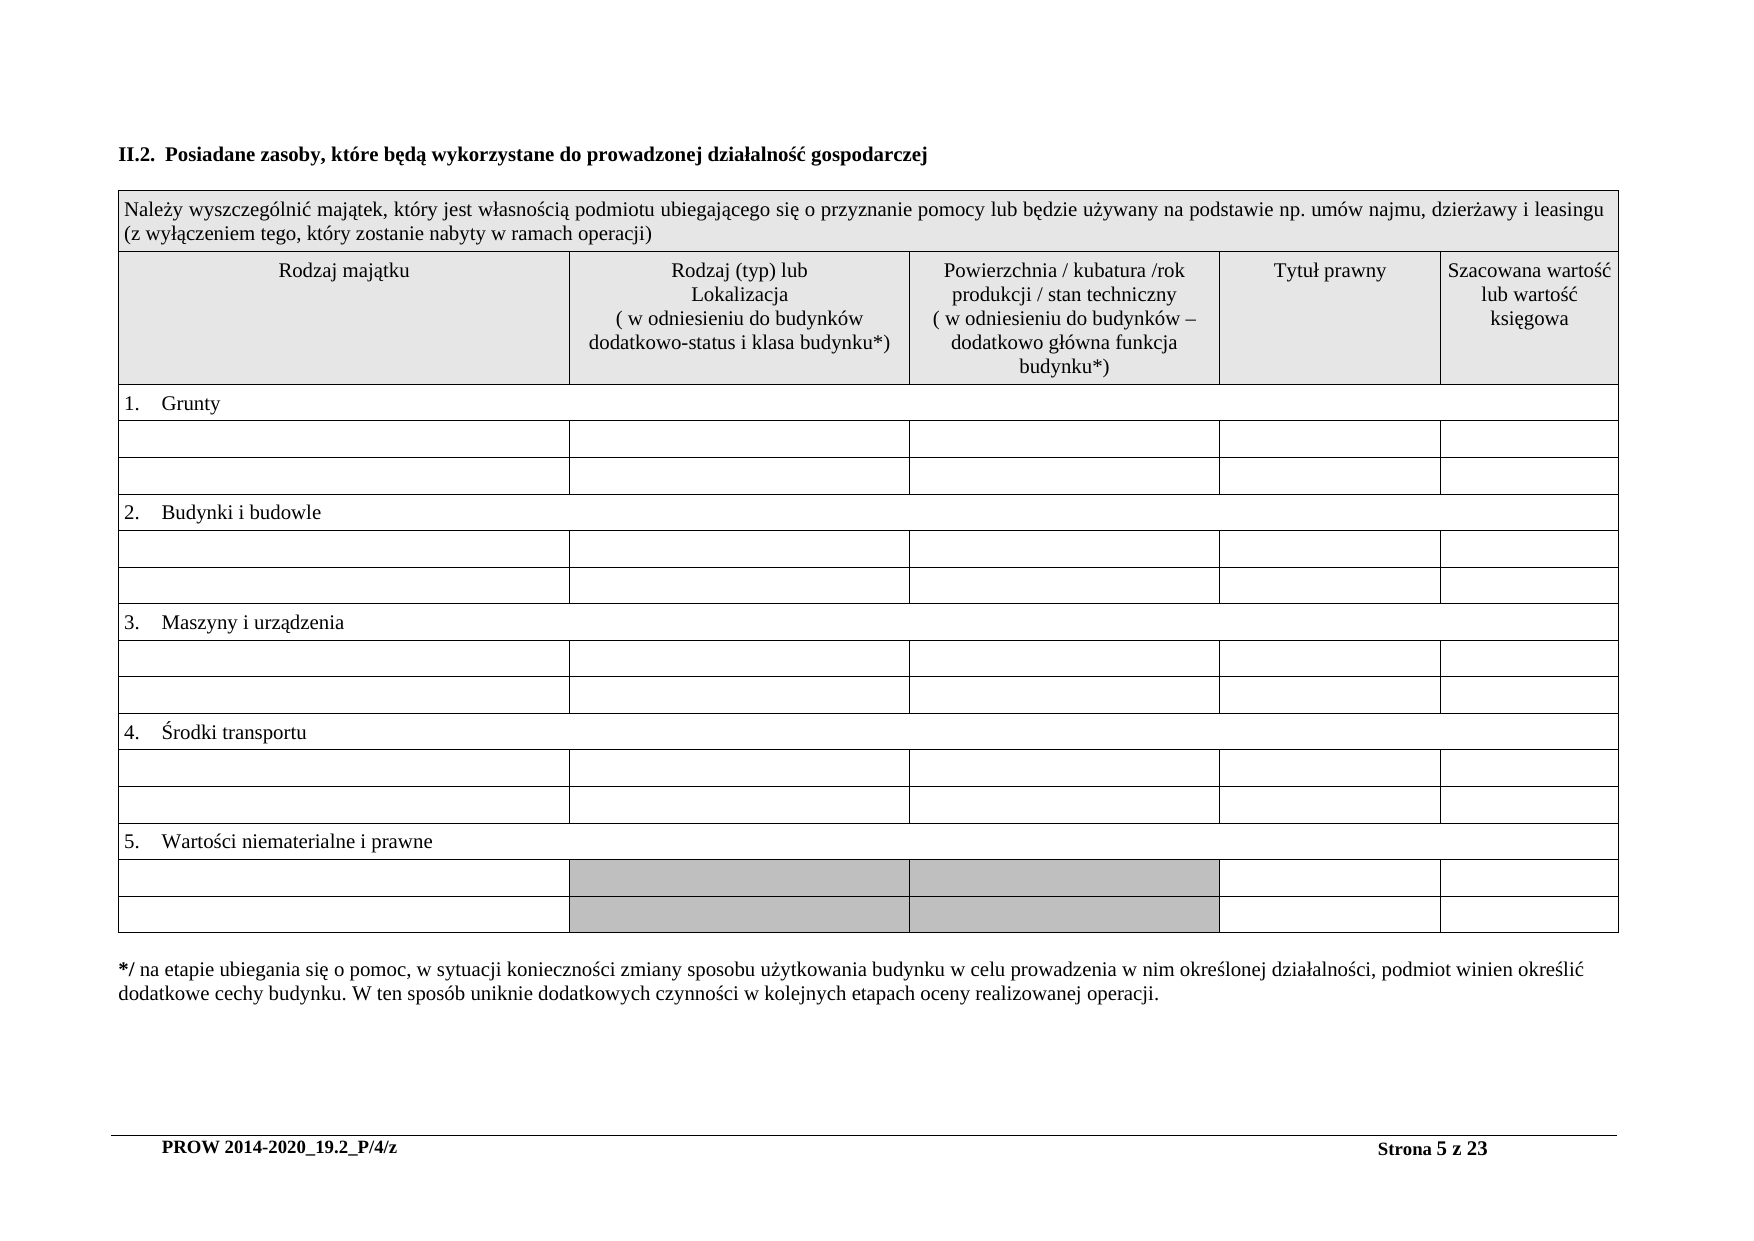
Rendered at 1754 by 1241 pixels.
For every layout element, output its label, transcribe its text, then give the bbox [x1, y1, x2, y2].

table_cell [119, 421, 569, 457]
table_cell [570, 677, 909, 713]
table_cell [1220, 421, 1440, 457]
table_cell [910, 421, 1219, 457]
table_cell [1220, 787, 1440, 822]
table_cell [570, 860, 909, 896]
table_cell [119, 677, 569, 713]
table_cell [910, 860, 1219, 896]
table_cell [1220, 458, 1440, 493]
table_cell [910, 897, 1219, 932]
table_cell [119, 787, 569, 822]
table_cell Tytuł prawny [1220, 252, 1440, 384]
table_cell [1220, 750, 1440, 786]
table_cell [910, 750, 1219, 786]
table_cell Budynki i budowle [119, 495, 1618, 530]
table_cell [1220, 568, 1440, 603]
table_cell [1441, 421, 1618, 457]
table_cell Rodzaj (typ) lub Lokalizacja ( w odniesieniu do budynków dodatkowo-status i klasa budynku*) [570, 252, 909, 384]
table_cell [910, 458, 1219, 493]
table_cell [1441, 641, 1618, 676]
table_cell Maszyny i urządzenia [119, 604, 1618, 640]
table_cell [570, 421, 909, 457]
table_cell [1441, 897, 1618, 932]
table_cell [1220, 677, 1440, 713]
table_cell [119, 897, 569, 932]
table_cell [570, 531, 909, 567]
table_cell [910, 568, 1219, 603]
table_cell [119, 750, 569, 786]
table_header Należy wyszczególnić majątek, który jest własnością podmiotu ubiegającego się o przyznanie pomocy lub będzie używany na podstawie np. umów najmu, dzierżawy i leasingu (z wyłączeniem tego, który zostanie nabyty w ramach operacji) [119, 191, 1618, 251]
table_cell [119, 860, 569, 896]
table_cell [910, 787, 1219, 822]
table_cell [119, 458, 569, 493]
text */ na etapie ubiegania się o pomoc, w sytuacji konieczności zmiany sposobu użytkowania budynku w celu prowadzenia w nim określonej działalności, podmiot winien określić dodatkowe cechy budynku. W ten sposób uniknie dodatkowych czynności w kolejnych etapach oceny realizowanej operacji. [118, 957, 1636, 1005]
table_cell Grunty [119, 385, 1618, 420]
subtitle Posiadane zasoby, które będą wykorzystane do prowadzonej działalność gospodarczej [118, 142, 1636, 166]
table_cell [570, 897, 909, 932]
table_cell [910, 531, 1219, 567]
table_cell [1441, 787, 1618, 822]
table_cell [570, 458, 909, 493]
table_cell [1441, 568, 1618, 603]
table_cell [570, 787, 909, 822]
table_cell [1441, 531, 1618, 567]
table_cell [910, 677, 1219, 713]
table_cell Powierzchnia / kubatura /rok produkcji / stan techniczny ( w odniesieniu do budynków – dodatkowo główna funkcja budynku*) [910, 252, 1219, 384]
table_cell [119, 531, 569, 567]
table_cell [119, 641, 569, 676]
table_cell [1441, 750, 1618, 786]
table_cell [1441, 860, 1618, 896]
table_cell [1220, 531, 1440, 567]
table_cell [1441, 677, 1618, 713]
table_cell [570, 750, 909, 786]
table_cell [570, 641, 909, 676]
table_cell Szacowana wartość lub wartość księgowa [1441, 252, 1618, 384]
table_cell [119, 568, 569, 603]
table_cell [1220, 860, 1440, 896]
table_cell [910, 641, 1219, 676]
table_cell Wartości niematerialne i prawne [119, 824, 1618, 859]
table_cell Środki transportu [119, 714, 1618, 749]
table_cell [1220, 641, 1440, 676]
table_cell [1220, 897, 1440, 932]
table_cell Rodzaj majątku [119, 252, 569, 384]
table_cell [1441, 458, 1618, 493]
table_cell [570, 568, 909, 603]
